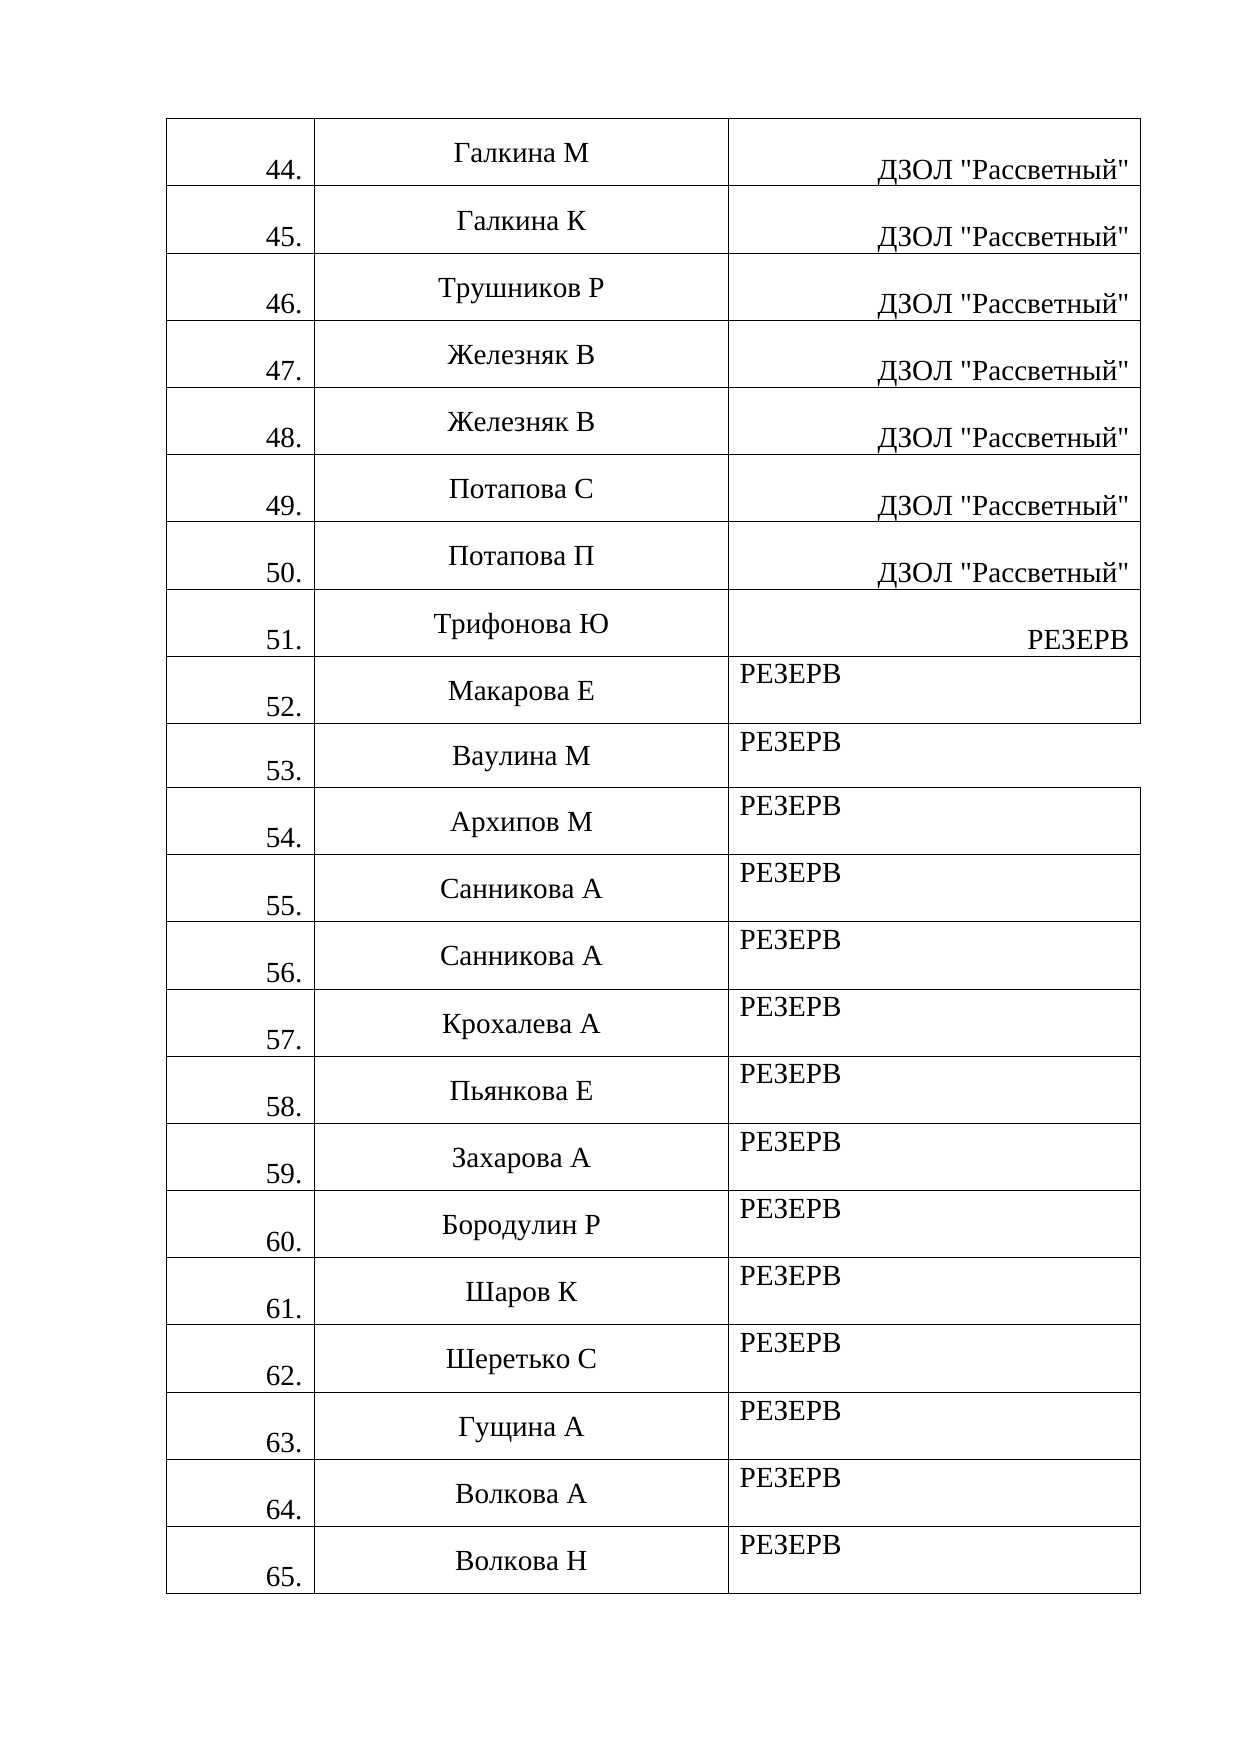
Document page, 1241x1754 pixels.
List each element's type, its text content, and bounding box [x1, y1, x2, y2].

table_cell [167, 1191, 314, 1257]
table_cell [167, 724, 314, 787]
table_cell Санникова А [315, 922, 728, 988]
table_cell [167, 1460, 314, 1526]
table_cell [167, 1258, 314, 1324]
table_cell Бородулин Р [315, 1191, 728, 1257]
table_cell [167, 1527, 314, 1593]
table_cell [167, 321, 314, 387]
table_cell Трушников Р [315, 254, 728, 320]
table_cell РЕЗЕРВ [729, 590, 1140, 656]
table_cell Волкова Н [315, 1527, 728, 1593]
table_cell РЕЗЕРВ [729, 855, 1140, 921]
table_cell Железняк В [315, 388, 728, 454]
table_cell Архипов М [315, 788, 728, 854]
table_cell Шеретько С [315, 1325, 728, 1392]
table_cell РЕЗЕРВ [729, 1057, 1140, 1123]
table_cell [167, 1393, 314, 1459]
table_cell [167, 922, 314, 988]
table_cell РЕЗЕРВ [729, 1527, 1140, 1593]
table_cell [167, 788, 314, 854]
table_cell ДЗОЛ "Рассветный" [729, 388, 1140, 454]
table_cell Железняк В [315, 321, 728, 387]
table_cell РЕЗЕРВ [729, 922, 1140, 988]
table_cell [167, 590, 314, 656]
table_cell РЕЗЕРВ [729, 1191, 1140, 1257]
table_cell Санникова А [315, 855, 728, 921]
table_cell [167, 1057, 314, 1123]
table_cell РЕЗЕРВ [729, 788, 1140, 854]
table_cell ДЗОЛ "Рассветный" [729, 186, 1140, 252]
table_cell РЕЗЕРВ [729, 657, 1140, 723]
table_cell Пьянкова Е [315, 1057, 728, 1123]
table_cell Ваулина М [315, 724, 728, 787]
table_cell ДЗОЛ "Рассветный" [729, 455, 1140, 521]
table_cell Потапова П [315, 522, 728, 588]
table_cell [167, 657, 314, 723]
table_cell Захарова А [315, 1124, 728, 1190]
table_cell [167, 455, 314, 521]
table_cell ДЗОЛ "Рассветный" [729, 254, 1140, 320]
table_cell [167, 1325, 314, 1392]
table_cell Гущина А [315, 1393, 728, 1459]
table_cell РЕЗЕРВ [729, 1460, 1140, 1526]
table_cell [167, 990, 314, 1056]
table_cell РЕЗЕРВ [729, 724, 1140, 787]
table_cell Трифонова Ю [315, 590, 728, 656]
table_cell ДЗОЛ "Рассветный" [729, 522, 1140, 588]
table_cell [167, 522, 314, 588]
table_cell Макарова Е [315, 657, 728, 723]
table_cell Волкова А [315, 1460, 728, 1526]
table_cell Галкина К [315, 186, 728, 252]
table_cell ДЗОЛ "Рассветный" [729, 119, 1140, 185]
table_cell Потапова С [315, 455, 728, 521]
table_cell РЕЗЕРВ [729, 990, 1140, 1056]
table_cell [167, 388, 314, 454]
table_cell РЕЗЕРВ [729, 1258, 1140, 1324]
table_cell Галкина М [315, 119, 728, 185]
table_cell РЕЗЕРВ [729, 1393, 1140, 1459]
table_cell РЕЗЕРВ [729, 1124, 1140, 1190]
table_cell [167, 119, 314, 185]
table_cell [167, 855, 314, 921]
table_cell [167, 1124, 314, 1190]
table_cell ДЗОЛ "Рассветный" [729, 321, 1140, 387]
table_cell РЕЗЕРВ [729, 1325, 1140, 1392]
table_cell Крохалева А [315, 990, 728, 1056]
table_cell [167, 254, 314, 320]
table_cell Шаров К [315, 1258, 728, 1324]
table_cell [167, 186, 314, 252]
